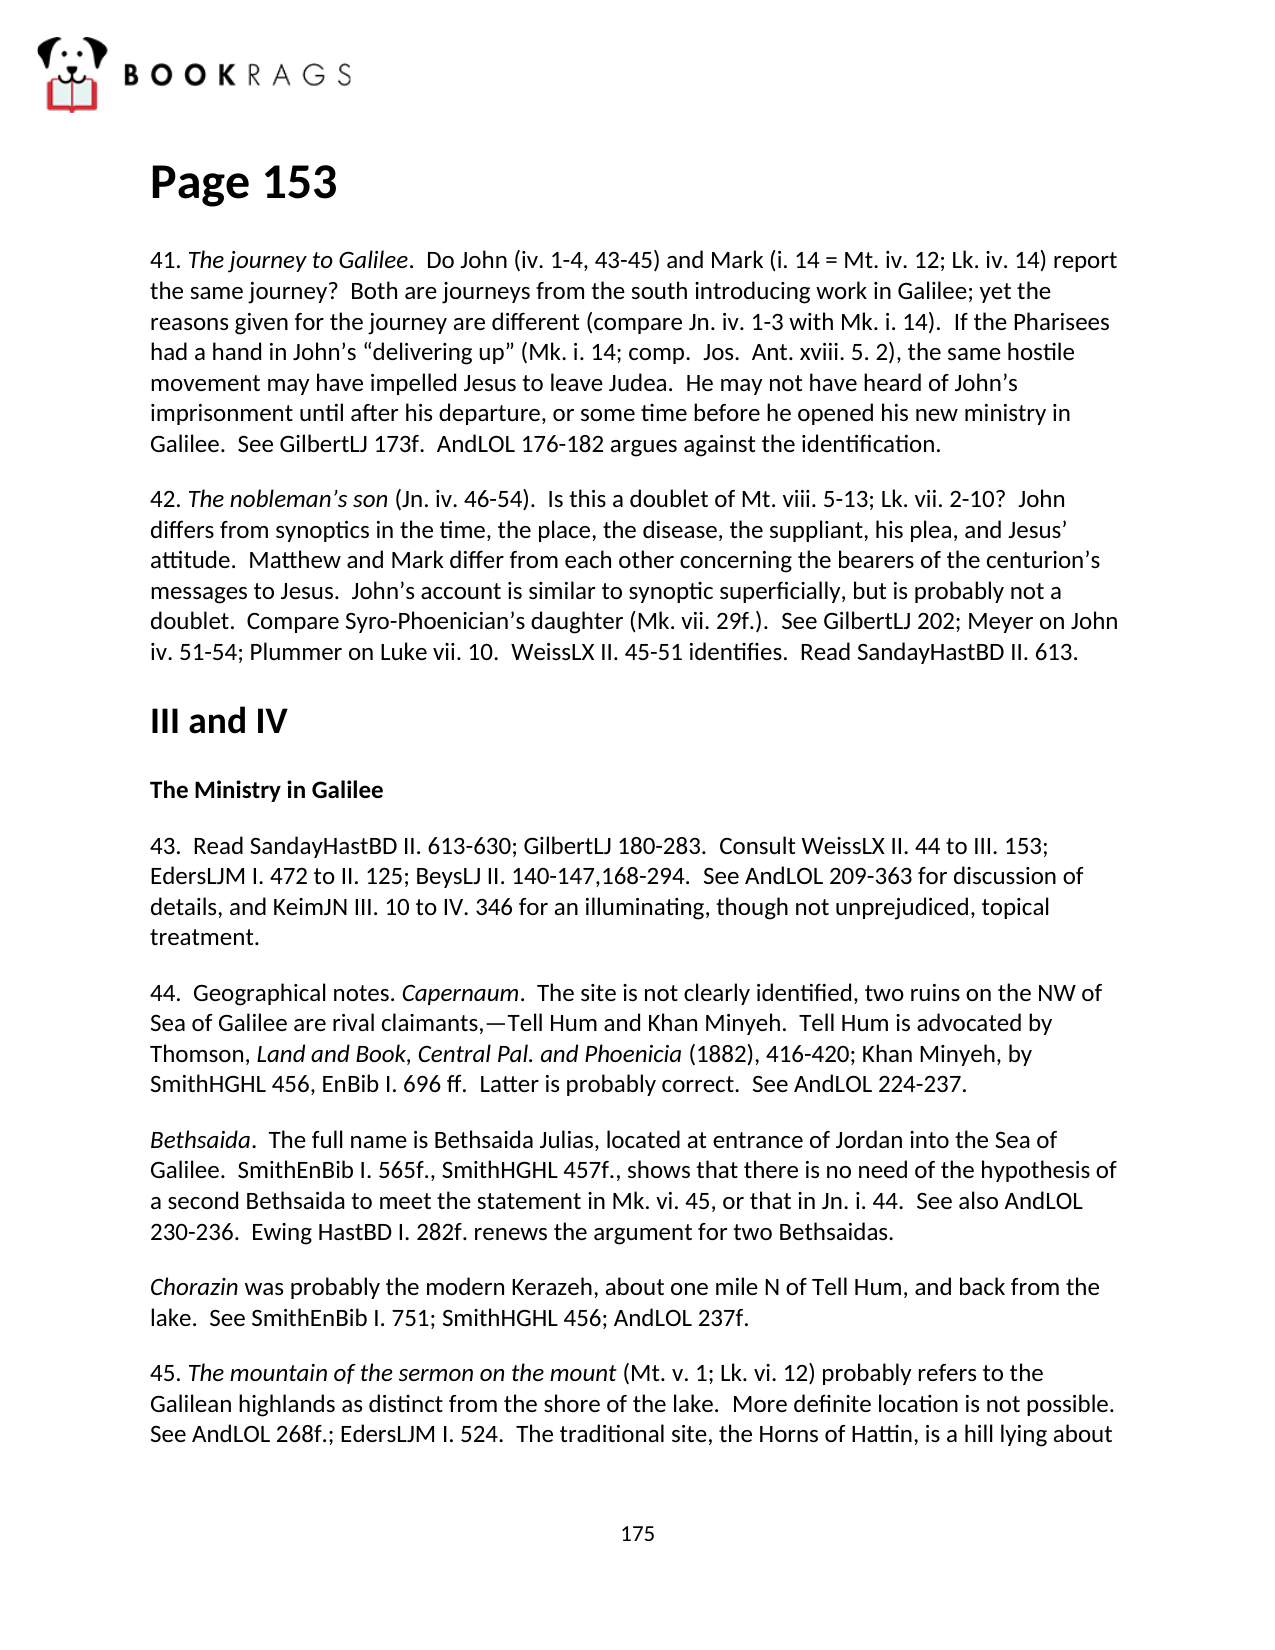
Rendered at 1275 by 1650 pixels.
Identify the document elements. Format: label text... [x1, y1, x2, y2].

text 41. The journey to Galilee. Do John (iv. 1-4, 43-45) and Mark (i. 14 = Mt. iv. 12; Lk. iv. 14) report the same journey? Both are journeys from the south introducing work in Galilee; yet the reasons given for the journey are different (compare Jn. iv. 1-3 with Mk. i. 14). If the Pharisees had a hand in John’s “delivering up” (Mk. i. 14; comp. Jos. Ant. xviii. 5. 2), the same hostile movement may have impelled Jesus to leave Judea. He may not have heard of John’s imprisonment until after his departure, or some time before he opened his new ministry in Galilee. See GilbertLJ 173f. AndLOL 176-182 argues against the identification. [150, 244, 1125, 458]
text 42. The nobleman’s son (Jn. iv. 46-54). Is this a doublet of Mt. viii. 5-13; Lk. vii. 2-10? John differs from synoptics in the time, the place, the disease, the suppliant, his plea, and Jesus’ attitude. Matthew and Mark differ from each other concerning the bearers of the centurion’s messages to Jesus. John’s account is similar to synoptic superficially, but is probably not a doublet. Compare Syro-Phoenician’s daughter (Mk. vii. 29f.). See GilbertLJ 202; Meyer on John iv. 51-54; Plummer on Luke vii. 10. WeissLX II. 45-51 identifies. Read SandayHastBD II. 613. [150, 483, 1125, 666]
picture [37, 37, 351, 113]
text Chorazin was probably the modern Kerazeh, about one mile N of Tell Hum, and back from the lake. See SmithEnBib I. 751; SmithHGHL 456; AndLOL 237f. [150, 1271, 1125, 1332]
text Page 153 [150, 150, 1125, 211]
text III and IV [150, 697, 1125, 743]
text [150, 1357, 1125, 1449]
text 43. Read SandayHastBD II. 613-630; GilbertLJ 180-283. Consult WeissLX II. 44 to III. 153; EdersLJM I. 472 to II. 125; BeysLJ II. 140-147,168-294. See AndLOL 209-363 for discussion of details, and KeimJN III. 10 to IV. 346 for an illuminating, though not unprejudiced, topical treatment. [150, 830, 1125, 952]
text The Ministry in Galilee [150, 774, 1125, 805]
text Bethsaida. The full name is Bethsaida Julias, located at entrance of Jordan into the Sea of Galilee. SmithEnBib I. 565f., SmithHGHL 457f., shows that there is no need of the hypothesis of a second Bethsaida to meet the statement in Mk. vi. 45, or that in Jn. i. 44. See also AndLOL 230-236. Ewing HastBD I. 282f. renews the argument for two Bethsaidas. [150, 1124, 1125, 1246]
text 44. Geographical notes. Capernaum. The site is not clearly identified, two ruins on the NW of Sea of Galilee are rival claimants,—­Tell Hum and Khan Minyeh. Tell Hum is advocated by Thomson, Land and Book, Central Pal. and Phoenicia (1882), 416-420; Khan Minyeh, by SmithHGHL 456, EnBib I. 696 ff. Latter is probably correct. See AndLOL 224-237. [150, 977, 1125, 1099]
